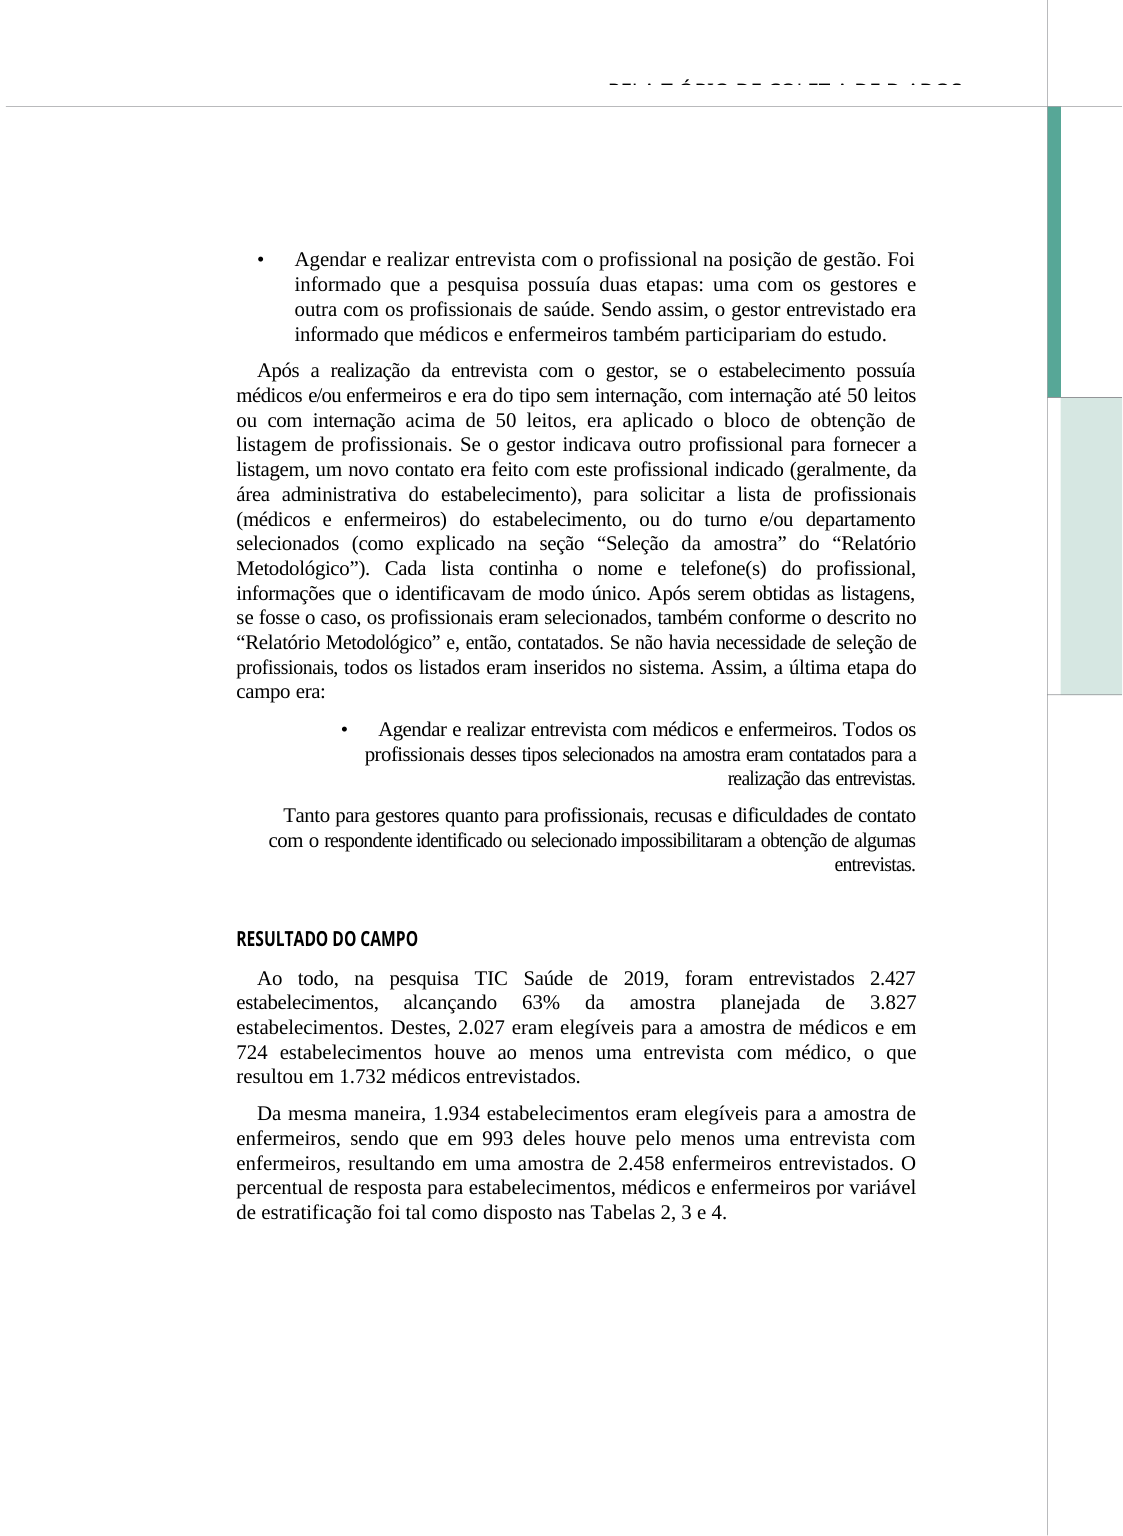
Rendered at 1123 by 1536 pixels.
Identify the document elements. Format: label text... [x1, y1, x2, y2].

text Tanto para gestores quanto para profissionais, recusas e dificuldades de contato com o respondente identificado ou selecionado impossibilitaram a obtenção de algumas entrevistas. [236, 803, 917, 876]
subtitle RESULTADO DO CAMPO [236, 924, 1075, 953]
list Agendar e realizar entrevista com o profissional na posição de gestão. Foi informado que a pesquisa possuía duas etapas: uma com os gestores e outra com os profissionais de saúde. Sendo assim, o gestor entrevistado era informado que médicos e enfermeiros também participariam do estudo. [257, 247, 917, 346]
text Após a realização da entrevista com o gestor, se o estabelecimento possuía médicos e/ou enfermeiros e era do tipo sem internação, com internação até 50 leitos ou com internação acima de 50 leitos, era aplicado o bloco de obtenção de listagem de profissionais. Se o gestor indicava outro profissional para fornecer a listagem, um novo contato era feito com este profissional indicado (geralmente, da área administrativa do estabelecimento), para solicitar a lista de profissionais (médicos e enfermeiros) do estabelecimento, ou do turno e/ou departamento selecionados (como explicado na seção “Seleção da amostra” do “Relatório Metodológico”). Cada lista continha o nome e telefone(s) do profissional, informações que o identificavam de modo único. Após serem obtidas as listagens, se fosse o caso, os profissionais eram selecionados, também conforme o descrito no “Relatório Metodológico” e, então, contatados. Se não havia necessidade de seleção de profissionais, todos os listados eram inseridos no sistema. Assim, a última etapa do campo era: [236, 358, 917, 703]
list Agendar e realizar entrevista com médicos e enfermeiros. Todos os profissionais desses tipos selecionados na amostra eram contatados para a realização das entrevistas. [257, 717, 917, 790]
text Ao todo, na pesquisa TIC Saúde de 2019, foram entrevistados 2.427 estabelecimentos, alcançando 63% da amostra planejada de 3.827 estabelecimentos. Destes, 2.027 eram elegíveis para a amostra de médicos e em 724 estabelecimentos houve ao menos uma entrevista com médico, o que resultou em 1.732 médicos entrevistados. [236, 966, 917, 1088]
text Da mesma maneira, 1.934 estabelecimentos eram elegíveis para a amostra de enfermeiros, sendo que em 993 deles houve pelo menos uma entrevista com enfermeiros, resultando em uma amostra de 2.458 enfermeiros entrevistados. O percentual de resposta para estabelecimentos, médicos e enfermeiros por variável de estratificação foi tal como disposto nas Tabelas 2, 3 e 4. [236, 1101, 917, 1224]
